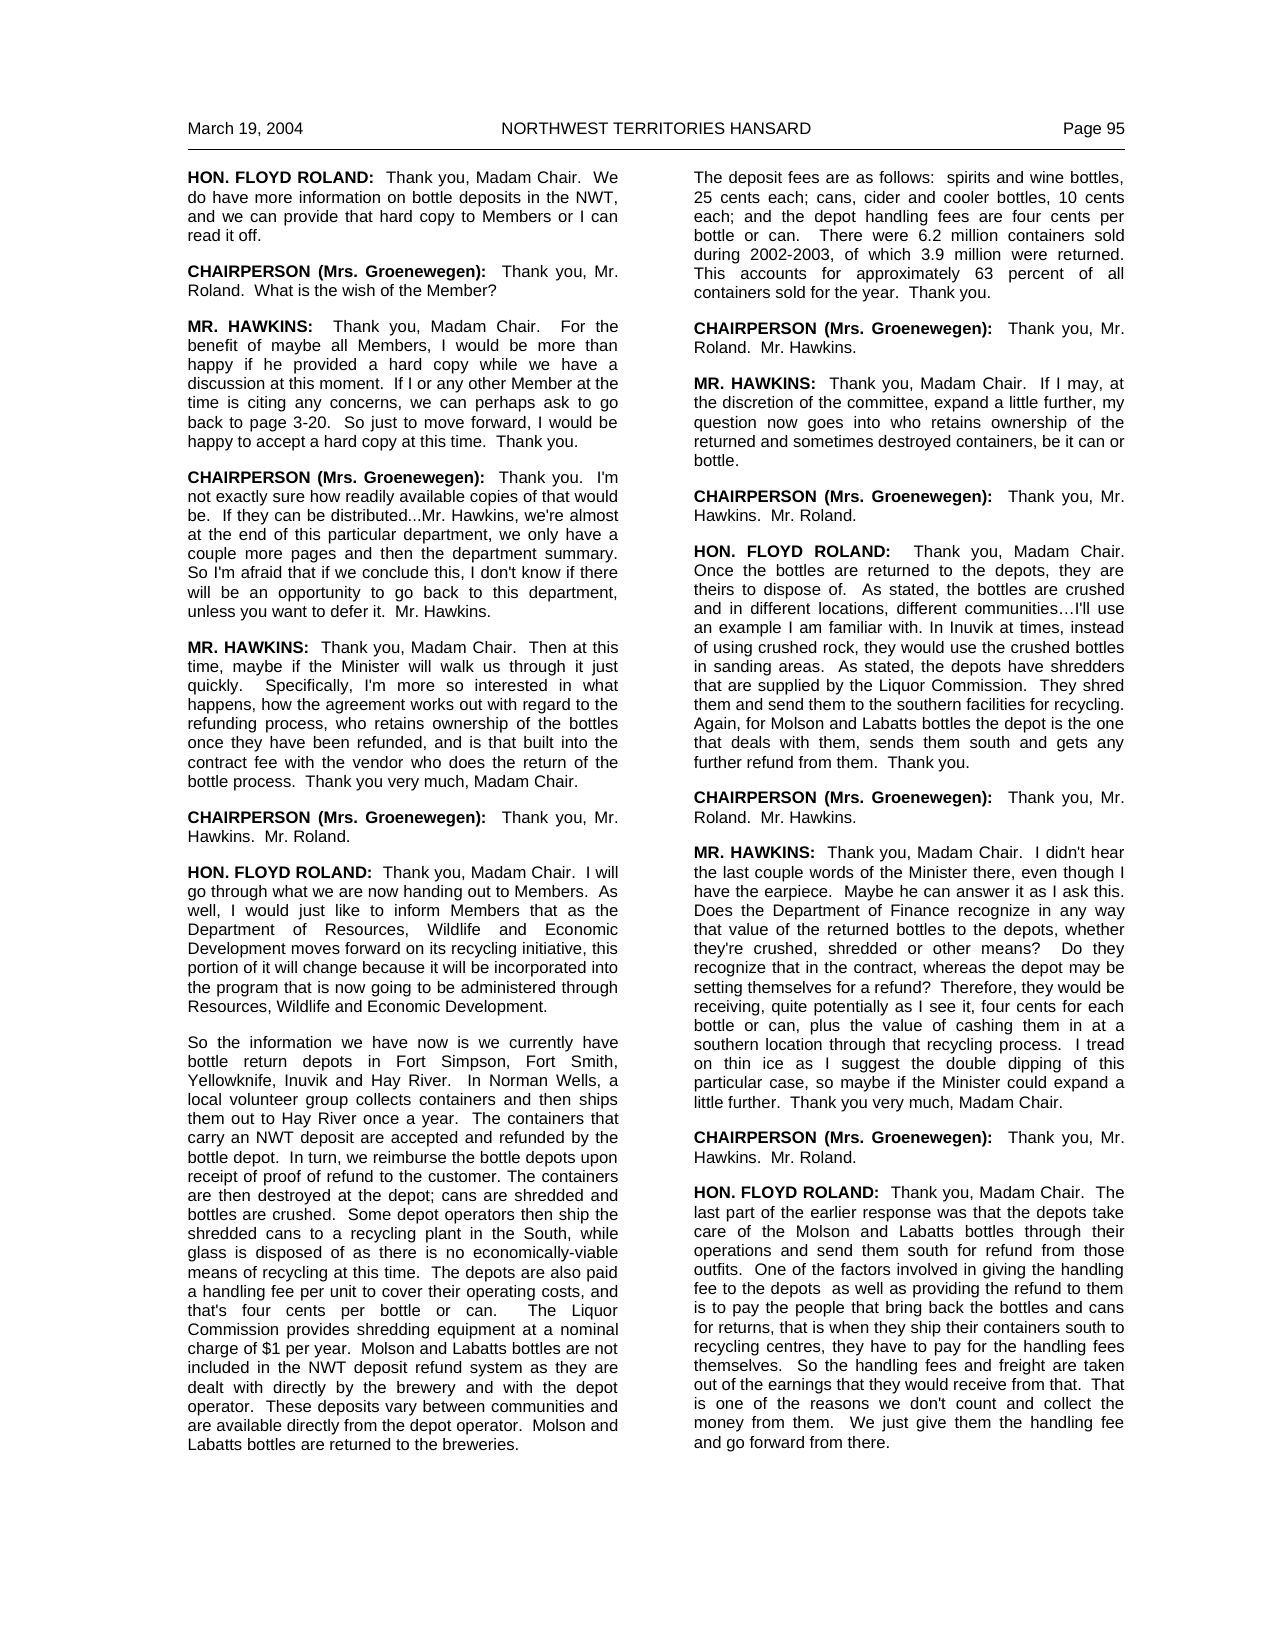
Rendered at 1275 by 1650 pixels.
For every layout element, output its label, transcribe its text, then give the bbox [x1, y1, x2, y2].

text MR. HAWKINS: Thank you, Madam Chair. If I may, at the discretion of the committee, expand a little further, my question now goes into who retains ownership of the returned and sometimes destroyed containers, be it can or bottle. [694, 374, 1125, 470]
text CHAIRPERSON (Mrs. Groenewegen): Thank you. I'm not exactly sure how readily available copies of that would be. If they can be distributed...Mr. Hawkins, we're almost at the end of this particular department, we only have a couple more pages and then the department summary. So I'm afraid that if we conclude this, I don't know if there will be an opportunity to go back to this department, unless you want to defer it. Mr. Hawkins. [187, 467, 619, 621]
text HON. FLOYD ROLAND: Thank you, Madam Chair. I will go through what we are now handing out to Members. As well, I would just like to inform Members that as the Department of Resources, Wildlife and Economic Development moves forward on its recycling initiative, this portion of it will change because it will be incorporated into the program that is now going to be administered through Resources, Wildlife and Economic Development. [187, 862, 619, 1016]
text The deposit fees are as follows: spirits and wine bottles, 25 cents each; cans, cider and cooler bottles, 10 cents each; and the depot handling fees are four cents per bottle or can. There were 6.2 million containers sold during 2002-2003, of which 3.9 million were returned. This accounts for approximately 63 percent of all containers sold for the year. Thank you. [694, 168, 1125, 302]
text HON. FLOYD ROLAND: Thank you, Madam Chair. Once the bottles are returned to the depots, they are theirs to dispose of. As stated, the bottles are crushed and in different locations, different communities…I'll use an example I am familiar with. In at times, instead of using crushed rock, they would use the crushed bottles in sanding areas. As stated, the depots have shredders that are supplied by the Liquor Commission. They shred them and send them to the southern facilities for recycling. Again, for Molson and Labatts bottles the depot is the one that deals with them, sends them south and gets any further refund from them. Thank you. [694, 542, 1125, 772]
text CHAIRPERSON (Mrs. Groenewegen): Thank you, Mr. Roland. Mr. Hawkins. [694, 319, 1125, 357]
text HON. FLOYD ROLAND: Thank you, Madam Chair. The last part of the earlier response was that the depots take care of the Molson and Labatts bottles through their operations and send them south for refund from those outfits. One of the factors involved in giving the handling fee to the depots as well as providing the refund to them is to pay the people that bring back the bottles and cans for returns, that is when they ship their containers south to recycling centres, they have to pay for the handling fees themselves. So the handling fees and freight are taken out of the earnings that they would receive from that. That is one of the reasons we don't count and collect the money from them. We just give them the handling fee and go forward from there. [694, 1183, 1125, 1452]
text CHAIRPERSON (Mrs. Groenewegen): Thank you, Mr. Hawkins. Mr. Roland. [694, 487, 1125, 525]
text MR. HAWKINS: Thank you, Madam Chair. I didn't hear the last couple words of the Minister there, even though I have the earpiece. Maybe he can answer it as I ask this. Does the Department of Finance recognize in any way that value of the returned bottles to the depots, whether they're crushed, shredded or other means? Do they recognize that in the contract, whereas the depot may be setting themselves for a refund? Therefore, they would be receiving, quite potentially as I see it, four cents for each bottle or can, plus the value of cashing them in at a southern location through that recycling process. I tread on thin ice as I suggest the double dipping of this particular case, so maybe if the Minister could expand a little further. Thank you very much, Madam Chair. [694, 843, 1125, 1112]
text CHAIRPERSON (Mrs. Groenewegen): Thank you, Mr. Hawkins. Mr. Roland. [187, 807, 619, 846]
text MR. HAWKINS: Thank you, Madam Chair. For the benefit of maybe all Members, I would be more than happy if he provided a hard copy while we have a discussion at this moment. If I or any other Member at the time is citing any concerns, we can perhaps ask to go back to page 3-20. So just to move forward, I would be happy to accept a hard copy at this time. Thank you. [187, 317, 619, 451]
text MR. HAWKINS: Thank you, Madam Chair. Then at this time, maybe if the Minister will walk us through it just quickly. Specifically, I'm more so interested in what happens, how the agreement works out with regard to the refunding process, who retains ownership of the bottles once they have been refunded, and is that built into the contract fee with the vendor who does the return of the bottle process. Thank you very much, Madam Chair. [187, 637, 619, 791]
text CHAIRPERSON (Mrs. Groenewegen): Thank you, Mr. Roland. Mr. Hawkins. [694, 788, 1125, 827]
text HON. FLOYD ROLAND: Thank you, Madam Chair. We do have more information on bottle deposits in the NWT, and we can provide that hard copy to Members or I can read it off. [187, 168, 619, 245]
text CHAIRPERSON (Mrs. Groenewegen): Thank you, Mr. Roland. What is the wish of the Member? [187, 262, 619, 300]
text CHAIRPERSON (Mrs. Groenewegen): Thank you, Mr. Hawkins. Mr. Roland. [694, 1128, 1125, 1167]
text So the information we have now is we currently have bottle return depots in , , , and . In Norman Wells, a local volunteer group collects containers and then ships them out to once a year. The containers that carry an NWT deposit are accepted and refunded by the bottle depot. In turn, we reimburse the bottle depots upon receipt of proof of refund to the customer. The containers are then destroyed at the depot; cans are shredded and bottles are crushed. Some depot operators then ship the shredded cans to a recycling plant in the South, while glass is disposed of as there is no economically-viable means of recycling at this time. The depots are also paid a handling fee per unit to cover their operating costs, and that's four cents per bottle or can. The Liquor Commission provides shredding equipment at a nominal charge of $1 per year. Molson and Labatts bottles are not included in the NWT deposit refund system as they are dealt with directly by the brewery and with the depot operator. These deposits vary between communities and are available directly from the depot operator. Molson and Labatts bottles are returned to the breweries. [187, 1032, 619, 1454]
